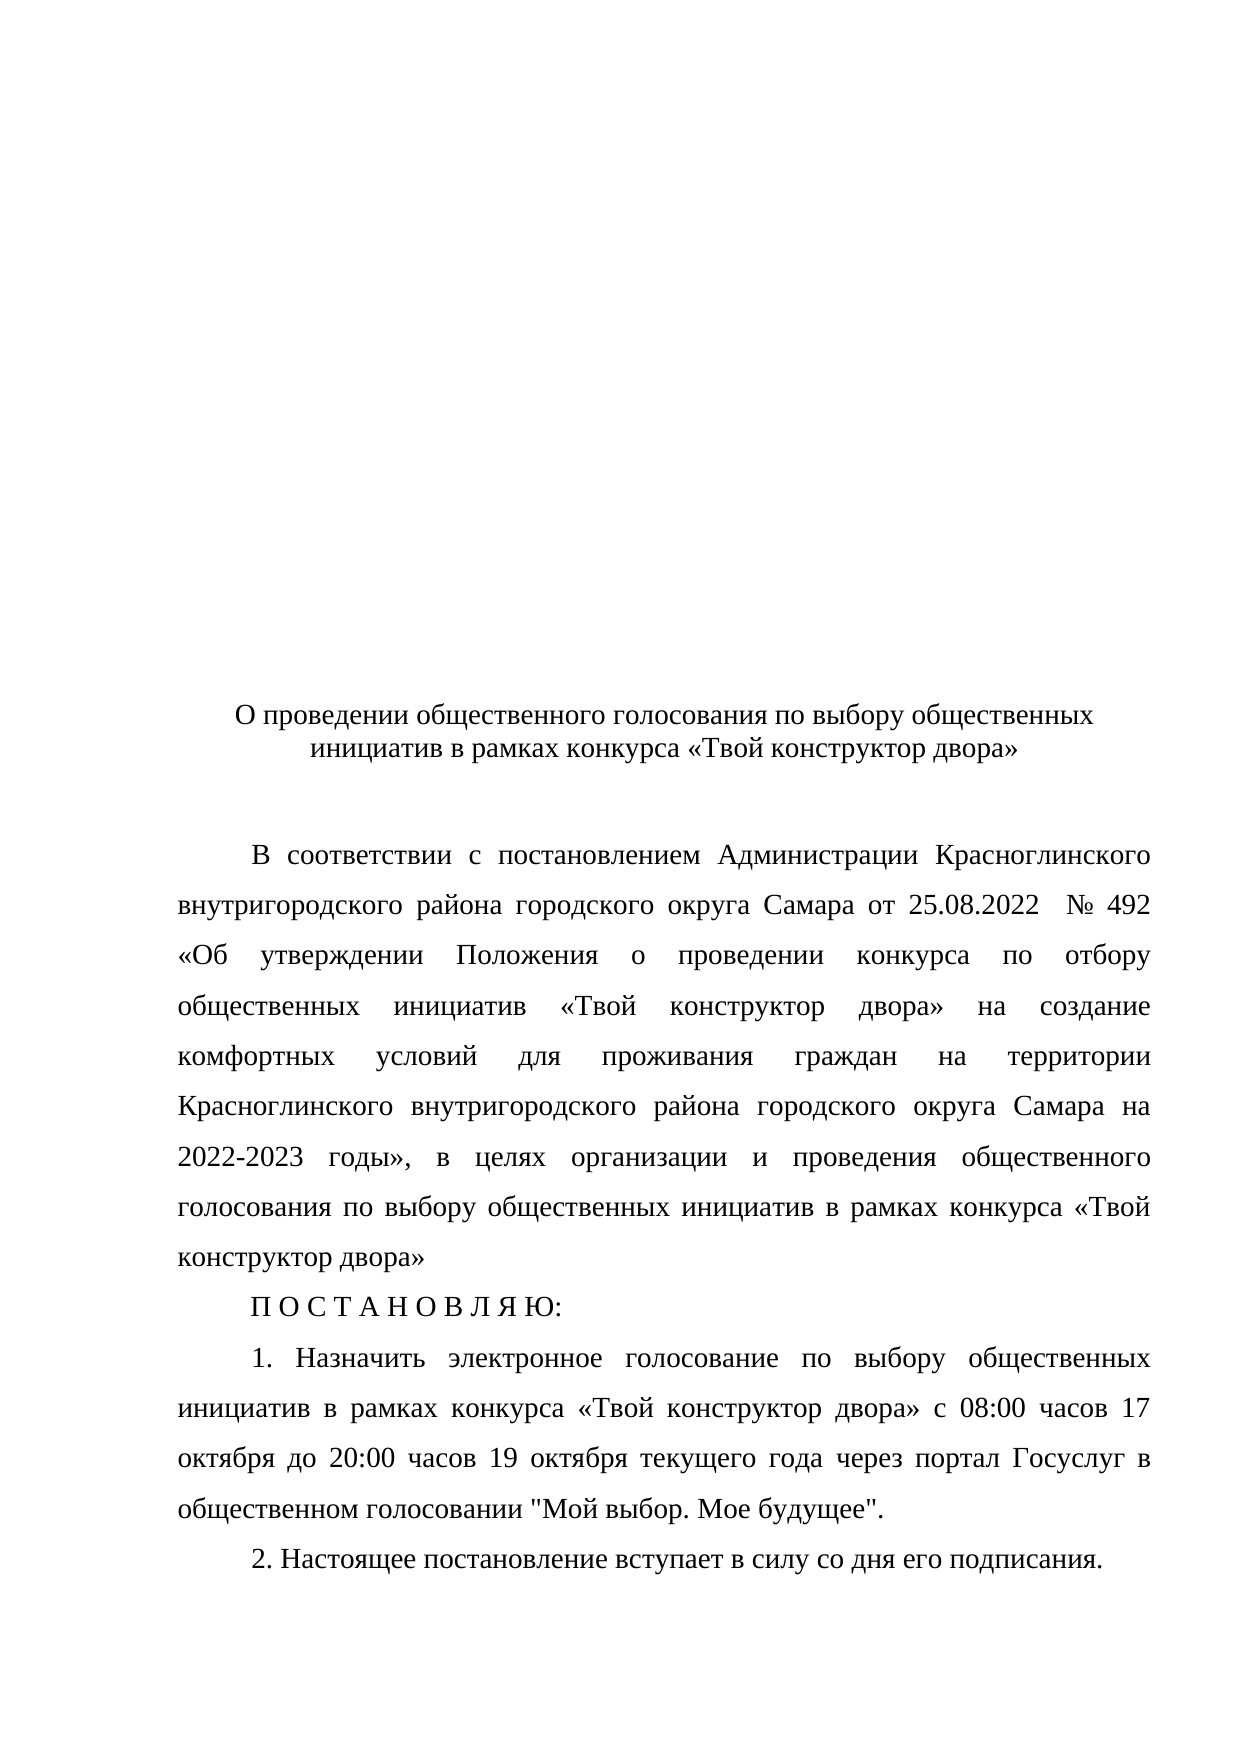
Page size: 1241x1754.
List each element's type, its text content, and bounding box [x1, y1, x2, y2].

text В соответствии с постановлением Администрации Красноглинского внутригородского района городского округа Самара от 25.08.2022 № 492 «Об утверждении Положения о проведении конкурса по отбору общественных инициатив «Твой конструктор двора» на создание комфортных условий для проживания граждан на территории Красноглинского внутригородского района городского округа Самара на 2022-2023 годы», в целях организации и проведения общественного голосования по выбору общественных инициатив в рамках конкурса «Твой конструктор двора» [177, 837, 1152, 1273]
text П О С Т А Н О В Л Я Ю: [177, 1289, 1152, 1323]
text 1. Назначить электронное голосование по выбору общественных инициатив в рамках конкурса «Твой конструктор двора» с 08:00 часов 17 октября до 20:00 часов 19 октября текущего года через портал Госуслуг в общественном голосовании "Мой выбор. Мое будущее". [177, 1340, 1152, 1524]
text О проведении общественного голосования по выбору общественных инициатив в рамках конкурса «Твой конструктор двора» [177, 697, 1152, 764]
text 2. Настоящее постановление вступает в силу со дня его подписания. [177, 1541, 1152, 1575]
